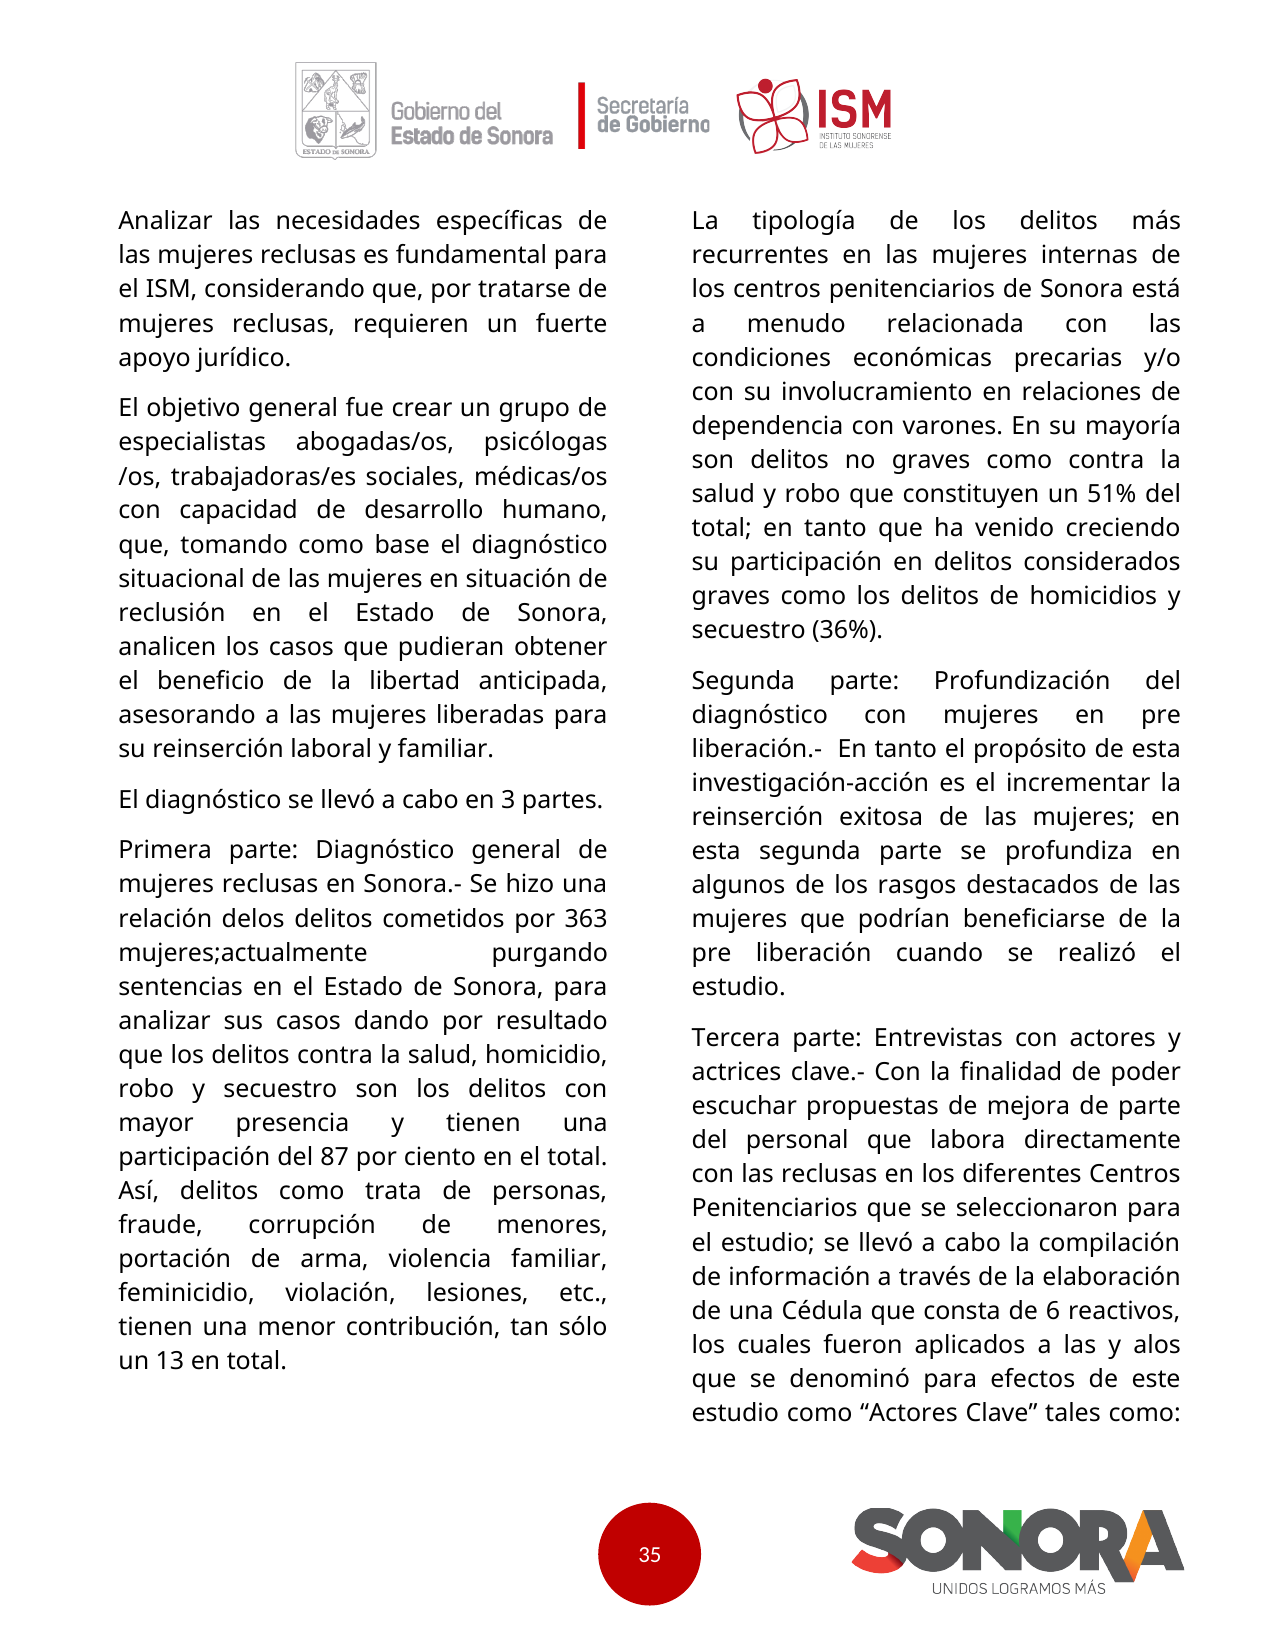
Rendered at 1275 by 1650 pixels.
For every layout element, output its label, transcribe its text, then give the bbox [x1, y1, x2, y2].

text Primera parte: Diagnóstico general de mujeres reclusas en Sonora.- Se hizo una relación delos delitos cometidos por 363 mujeres;actualmente purgando sentencias en el Estado de Sonora, para analizar sus casos dando por resultado que los delitos contra la salud, homicidio, robo y secuestro son los delitos con mayor presencia y tienen una participación del 87 por ciento en el total. Así, delitos como trata de personas, fraude, corrupción de menores, portación de arma, violencia familiar, feminicidio, violación, lesiones, etc., tienen una menor contribución, tan sólo un 13 en total. [118, 832, 608, 1377]
text El objetivo general fue crear un grupo de especialistas abogadas/os, psicólogas /os, trabajadoras/es sociales, médicas/os con capacidad de desarrollo humano, que, tomando como base el diagnóstico situacional de las mujeres en situación de reclusión en el Estado de Sonora, analicen los casos que pudieran obtener el beneficio de la libertad anticipada, asesorando a las mujeres liberadas para su reinserción laboral y familiar. [118, 390, 608, 765]
text El diagnóstico se llevó a cabo en 3 partes. [118, 781, 608, 815]
picture [851, 1508, 1185, 1594]
text Analizar las necesidades específicas de las mujeres reclusas es fundamental para el ISM, considerando que, por tratarse de mujeres reclusas, requieren un fuerte apoyo jurídico. [118, 203, 608, 373]
text La tipología de los delitos más recurrentes en las mujeres internas de los centros penitenciarios de Sonora está a menudo relacionada con las condiciones económicas precarias y/o con su involucramiento en relaciones de dependencia con varones. En su mayoría son delitos no graves como contra la salud y robo que constituyen un 51% del total; en tanto que ha venido creciendo su participación en delitos considerados graves como los delitos de homicidios y secuestro (36%). [691, 203, 1181, 646]
picture [295, 62, 710, 160]
text Segunda parte: Profundización del diagnóstico con mujeres en pre liberación.- En tanto el propósito de esta investigación-acción es el incrementar la reinserción exitosa de las mujeres; en esta segunda parte se profundiza en algunos de los rasgos destacados de las mujeres que podrían beneficiarse de la pre liberación cuando se realizó el estudio. [691, 662, 1181, 1003]
picture [729, 75, 897, 160]
